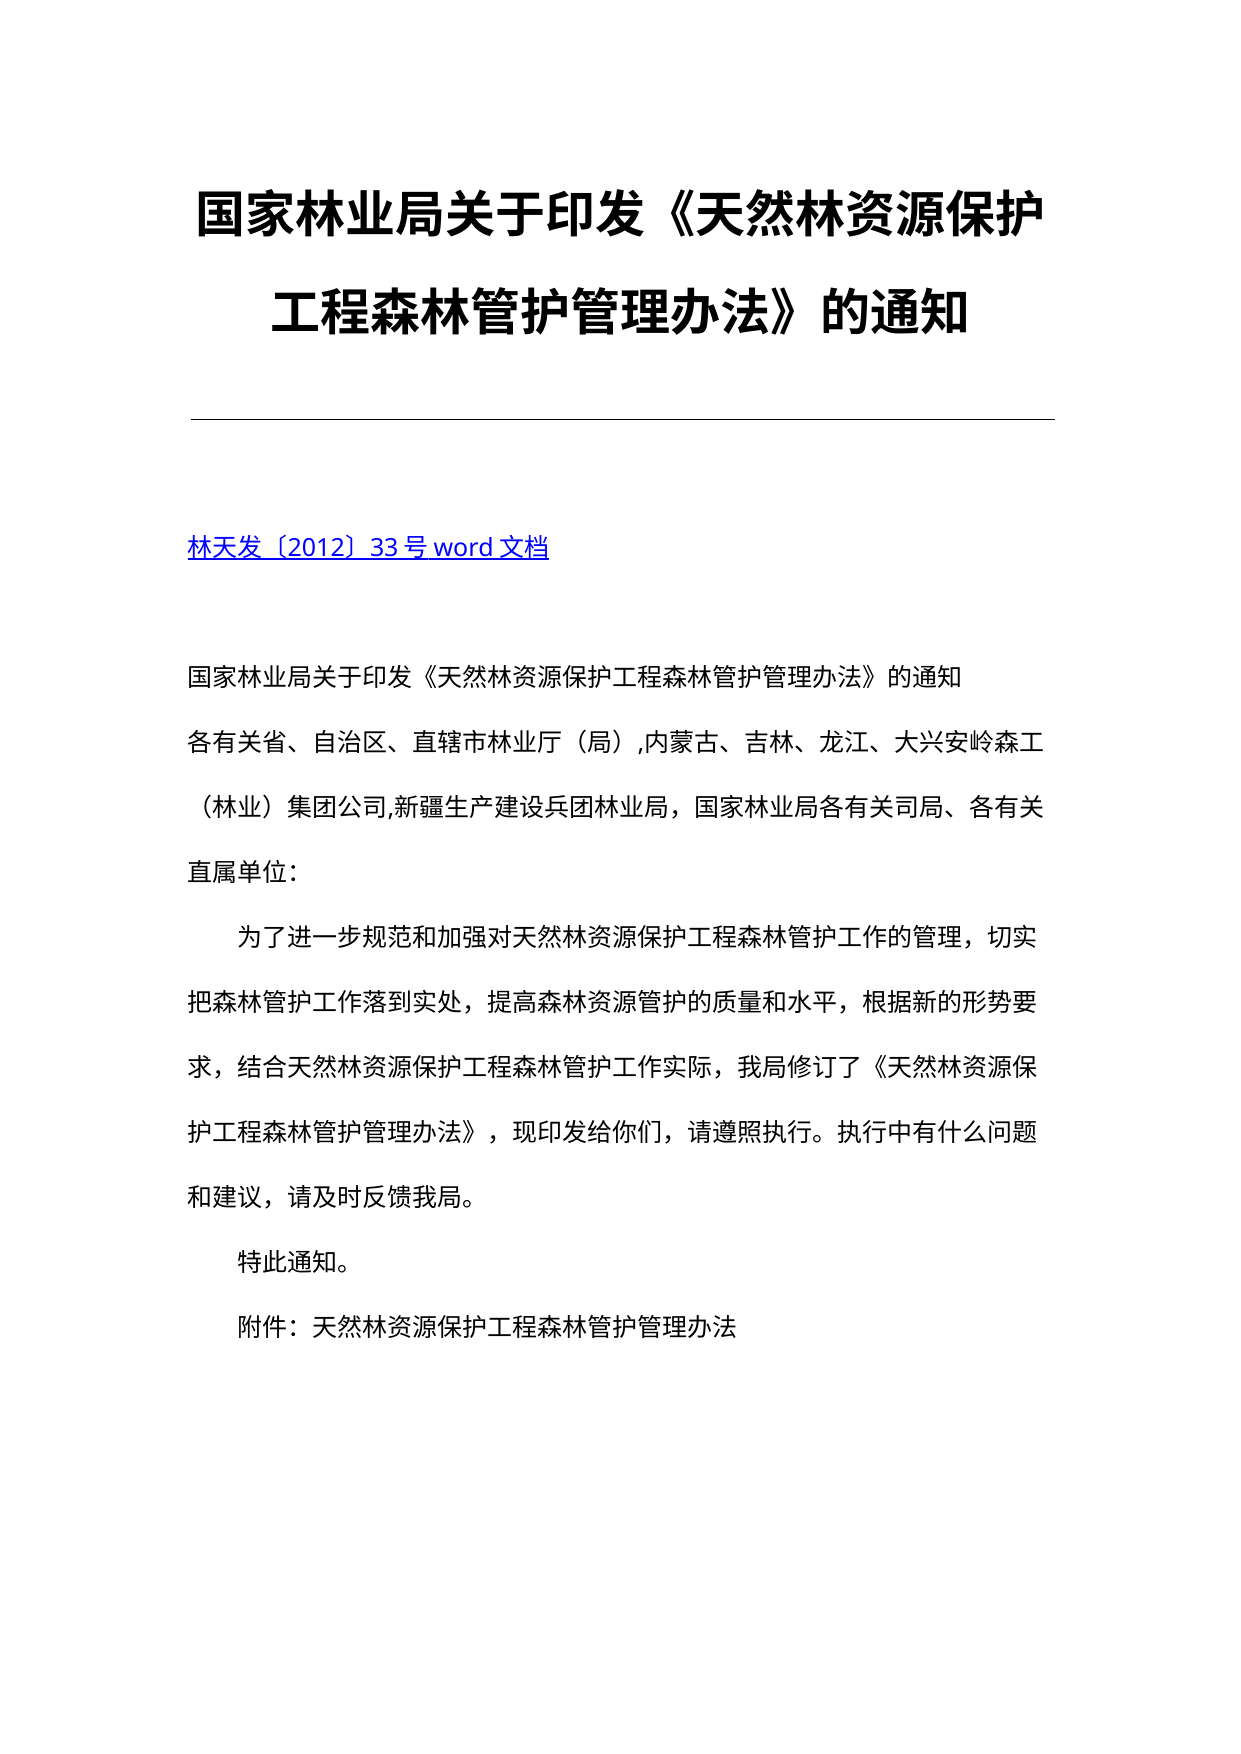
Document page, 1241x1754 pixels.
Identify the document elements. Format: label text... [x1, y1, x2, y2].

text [187, 513, 1053, 1553]
text 国家林业局关于印发《天然林资源保护工程森林管护管理办法》的通知 [187, 162, 1053, 357]
